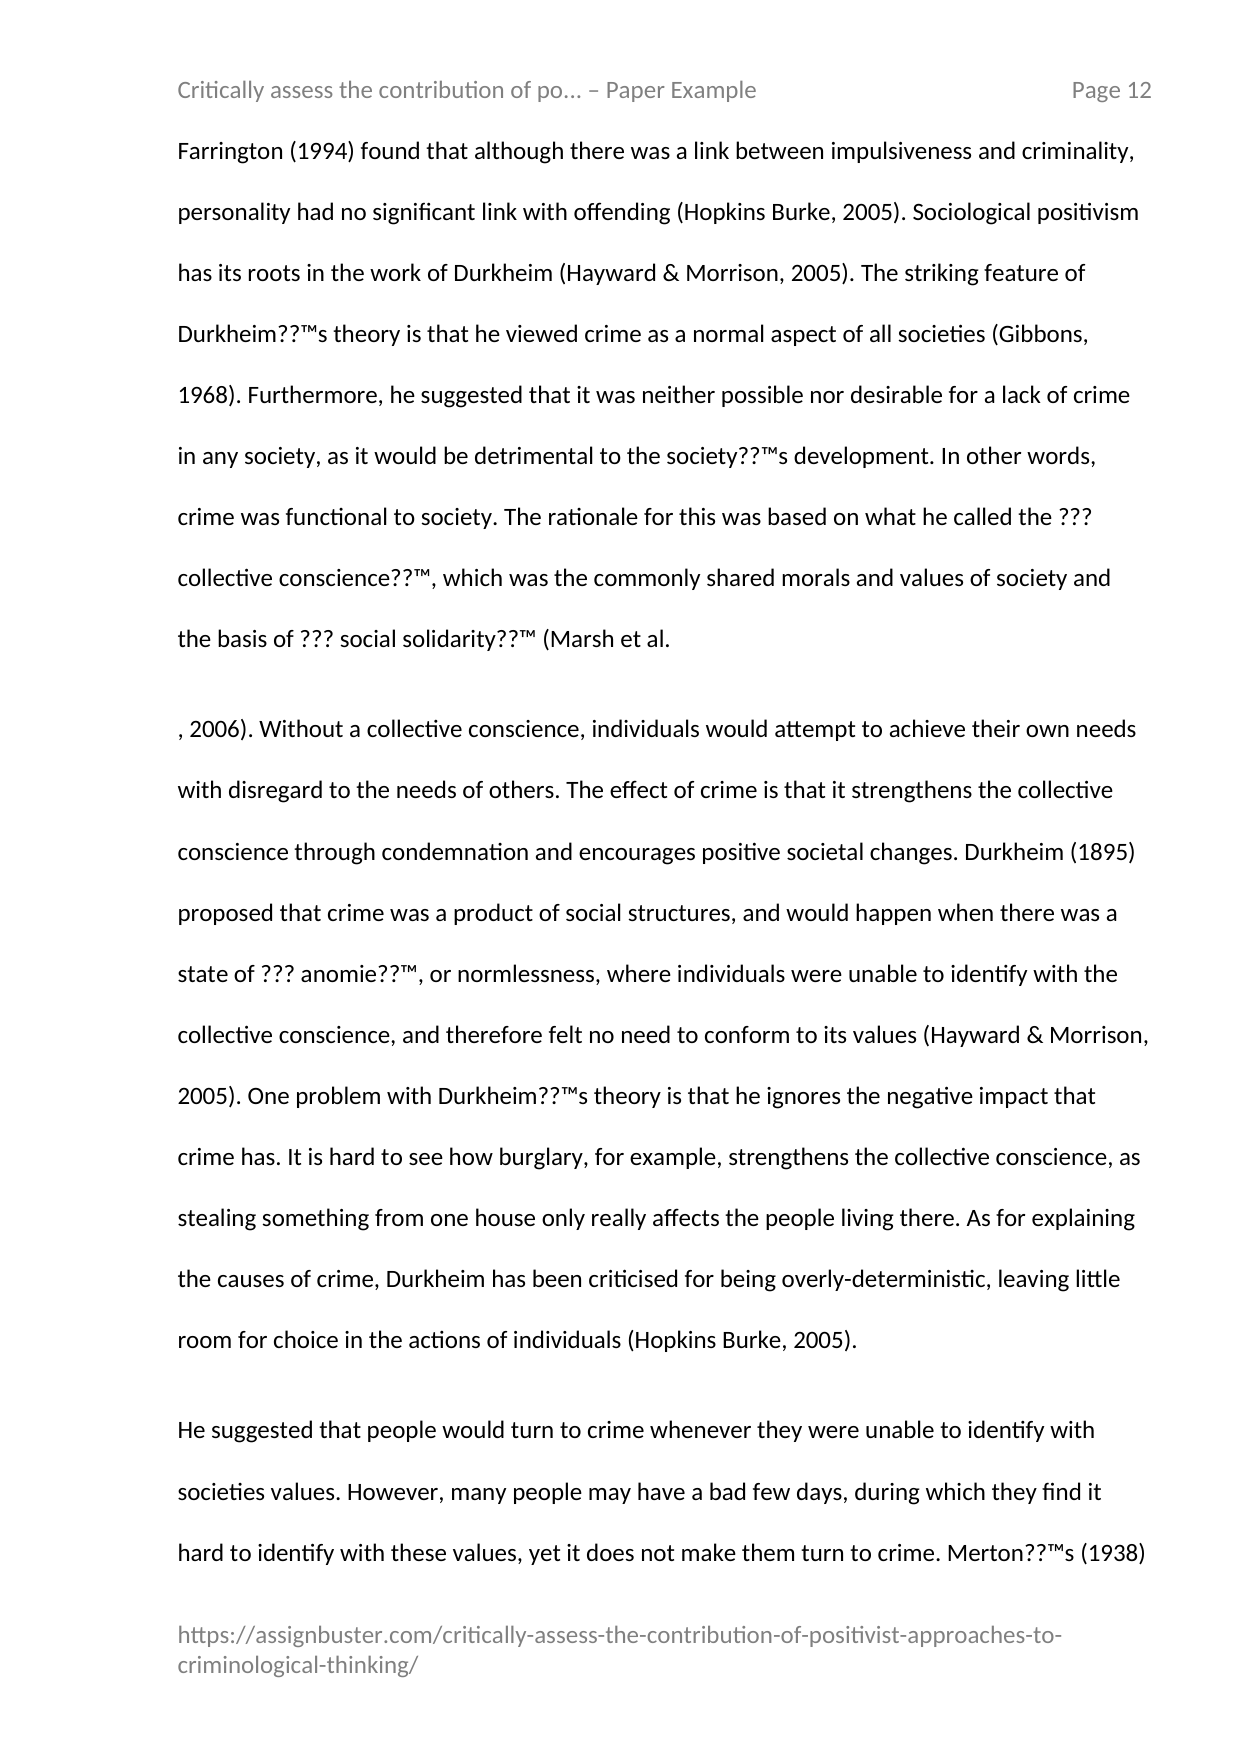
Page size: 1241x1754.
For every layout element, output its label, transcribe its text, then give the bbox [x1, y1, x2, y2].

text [177, 1414, 1152, 1567]
text , 2006). Without a collective conscience, individuals would attempt to achieve their own needs with disregard to the needs of others. The effect of crime is that it strengthens the collective conscience through condemnation and encourages positive societal changes. Durkheim (1895) proposed that crime was a product of social structures, and would happen when there was a state of ??? anomie??™, or normlessness, where individuals were unable to identify with the collective conscience, and therefore felt no need to conform to its values (Hayward & Morrison, 2005). One problem with Durkheim??™s theory is that he ignores the negative impact that crime has. It is hard to see how burglary, for example, strengthens the collective conscience, as stealing something from one house only really affects the people living there. As for explaining the causes of crime, Durkheim has been criticised for being overly-deterministic, leaving little room for choice in the actions of individuals (Hopkins Burke, 2005). [177, 714, 1152, 1354]
text Farrington (1994) found that although there was a link between impulsiveness and criminality, personality had no significant link with offending (Hopkins Burke, 2005). Sociological positivism has its roots in the work of Durkheim (Hayward & Morrison, 2005). The striking feature of Durkheim??™s theory is that he viewed crime as a normal aspect of all societies (Gibbons, 1968). Furthermore, he suggested that it was neither possible nor desirable for a lack of crime in any society, as it would be detrimental to the society??™s development. In other words, crime was functional to society. The rationale for this was based on what he called the ??? collective conscience??™, which was the commonly shared morals and values of society and the basis of ??? social solidarity??™ (Marsh et al. [177, 135, 1152, 654]
